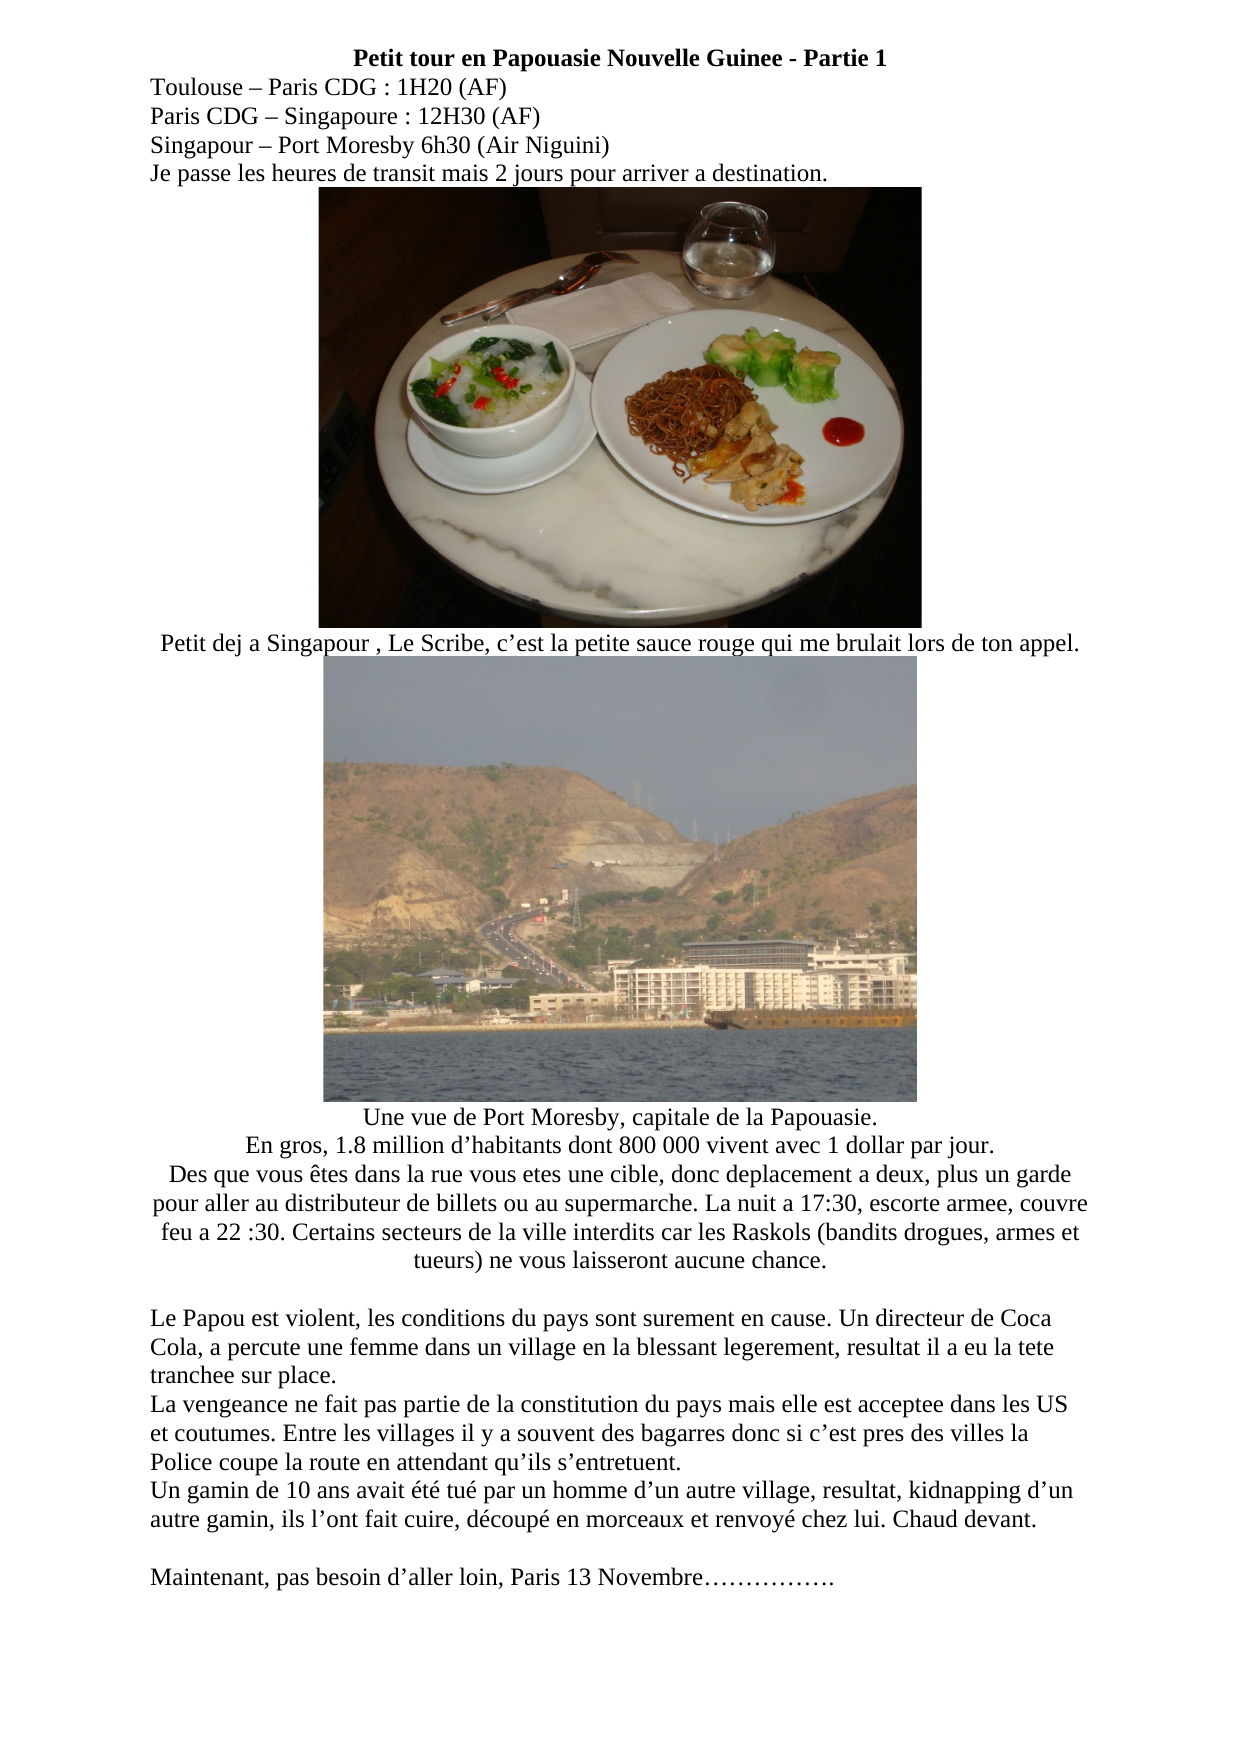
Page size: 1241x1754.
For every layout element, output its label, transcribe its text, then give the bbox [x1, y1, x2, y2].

text Maintenant, pas besoin d’aller loin, Paris 13 Novembre……………. [150, 1562, 1090, 1591]
text Paris CDG – Singapoure : 12H30 (AF) [150, 101, 1090, 130]
text En gros, 1.8 million d’habitants dont 800 000 vivent avec 1 dollar par jour. [150, 1131, 1090, 1159]
text Toulouse – Paris CDG : 1H20 (AF) [150, 72, 1090, 101]
picture [323, 656, 917, 1102]
text Le Papou est violent, les conditions du pays sont surement en cause. Un directeur de Coca Cola, a percute une femme dans un village en la blessant legerement, resultat il a eu la tete tranchee sur place. [150, 1303, 1090, 1389]
text Une vue de Port Moresby, capitale de la Papouasie. [150, 1102, 1090, 1131]
text Des que vous êtes dans la rue vous etes une cible, donc deplacement a deux, plus un garde pour aller au distributeur de billets ou au supermarche. La nuit a 17:30, escorte armee, couvre feu a 22 :30. Certains secteurs de la ville interdits car les Raskols (bandits drogues, armes et tueurs) ne vous laisseront aucune chance. [150, 1159, 1090, 1274]
text Un gamin de 10 ans avait été tué par un homme d’un autre village, resultat, kidnapping d’un autre gamin, ils l’ont fait cuire, découpé en morceaux et renvoyé chez lui. Chaud devant. [150, 1476, 1090, 1533]
text Je passe les heures de transit mais 2 jours pour arriver a destination. [150, 158, 1090, 187]
text Petit tour en Papouasie Nouvelle Guinee - Partie 1 [150, 43, 1090, 72]
picture [318, 187, 922, 628]
text La vengeance ne fait pas partie de la constitution du pays mais elle est acceptee dans les US et coutumes. Entre les villages il y a souvent des bagarres donc si c’est pres des villes la Police coupe la route en attendant qu’ils s’entretuent. [150, 1389, 1090, 1476]
text Petit dej a Singapour , Le Scribe, c’est la petite sauce rouge qui me brulait lors de ton appel. [150, 628, 1090, 656]
text Singapour – Port Moresby 6h30 (Air Niguini) [150, 130, 1090, 158]
